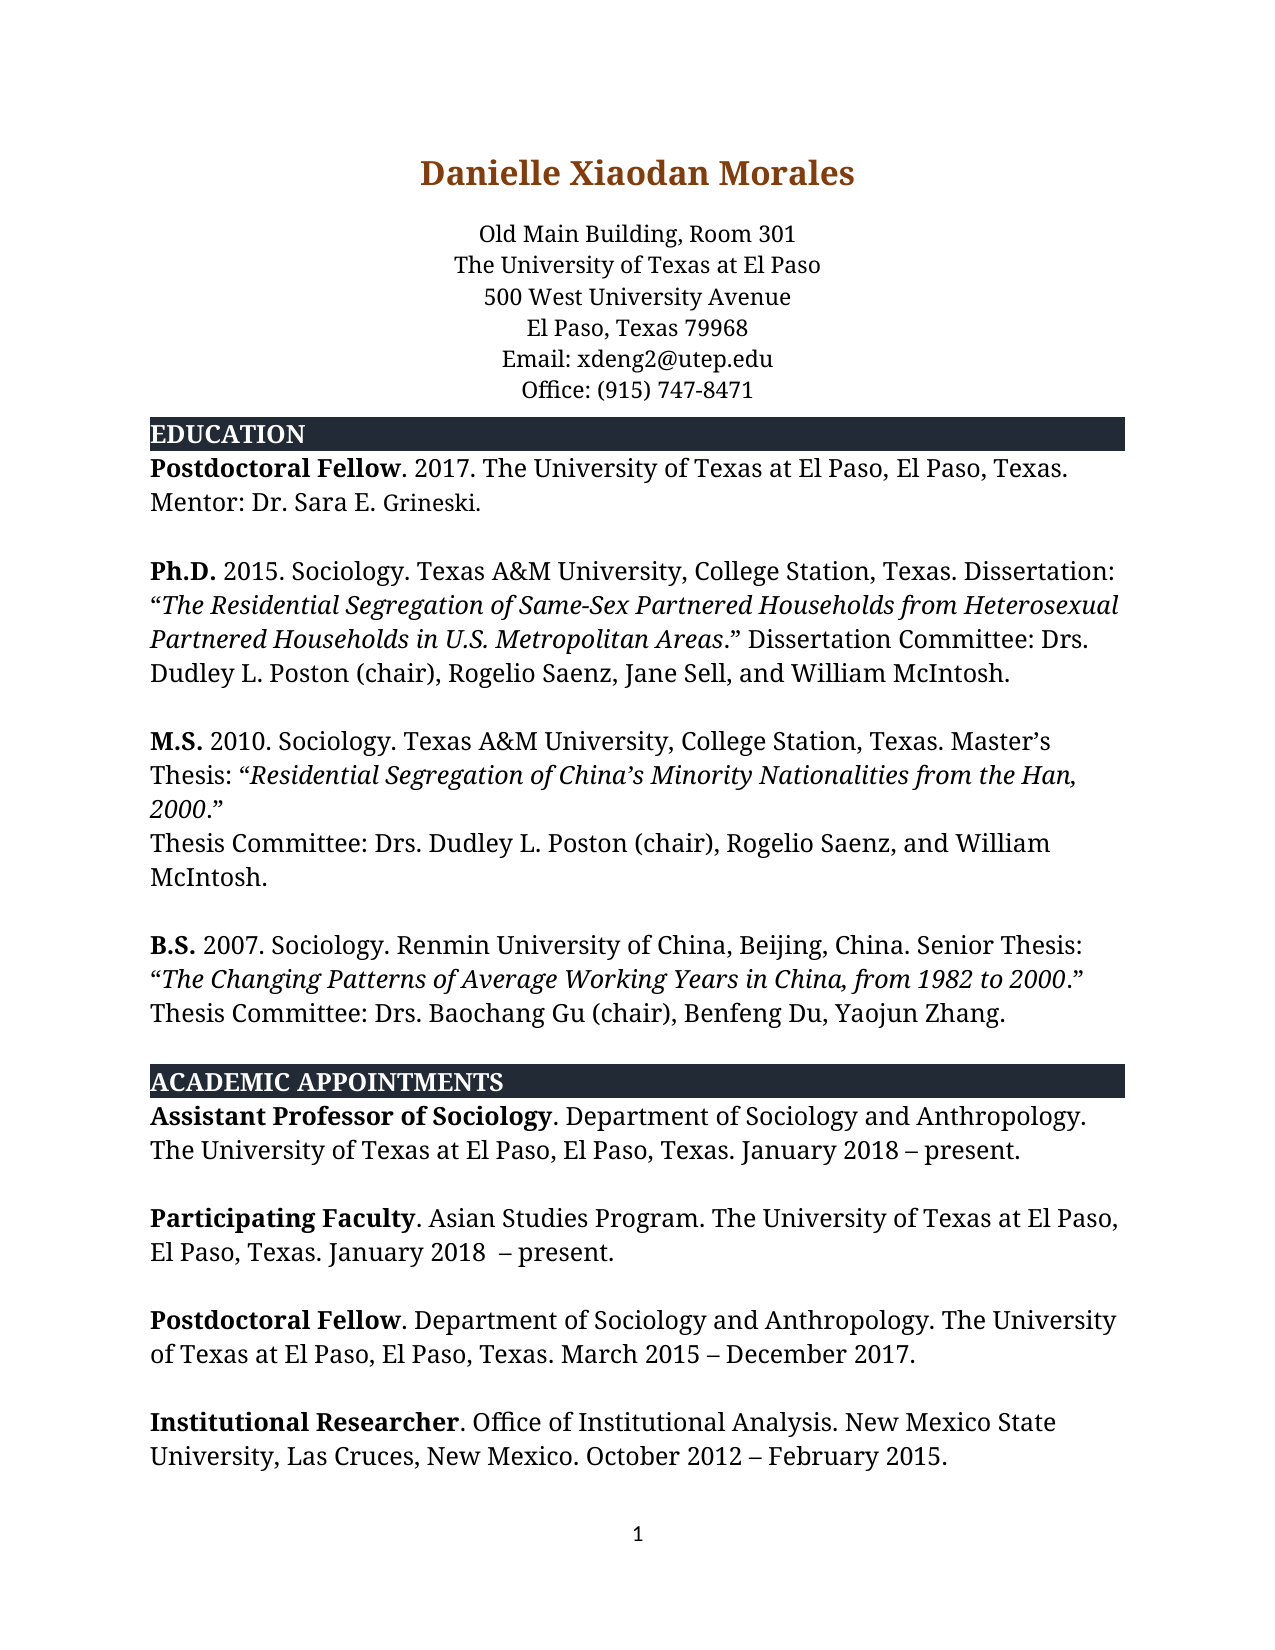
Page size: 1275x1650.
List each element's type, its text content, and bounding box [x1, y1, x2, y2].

text Danielle Xiaodan Morales [150, 150, 1125, 195]
text ACADEMIC APPOINTMENTS [150, 1064, 1125, 1098]
text M.S. 2010. Sociology. Texas A&M University, College Station, Texas. Master’s Thesis: “Residential Segregation of China’s Minority Nationalities from the Han, 2000.” [150, 723, 1125, 826]
text Old Main Building, Room 301 [150, 218, 1125, 249]
text Institutional Researcher. Office of Institutional Analysis. New Mexico State University, Las Cruces, New Mexico. October 2012 – February 2015. [150, 1405, 1125, 1473]
text Participating Faculty. Asian Studies Program. The University of Texas at El Paso, El Paso, Texas. January 2018 – present. [150, 1200, 1125, 1268]
text Postdoctoral Fellow. Department of Sociology and Anthropology. The University of Texas at El Paso, El Paso, Texas. March 2015 – December 2017. [150, 1303, 1125, 1371]
text Postdoctoral Fellow. 2017. The University of Texas at El Paso, El Paso, Texas. Mentor: Dr. Sara E. Grineski. [150, 451, 1125, 519]
text EDUCATION [150, 417, 1125, 451]
text Office: (915) 747-8471 [150, 374, 1125, 406]
text El Paso, Texas 79968 [150, 312, 1125, 343]
text The University of Texas at El Paso [150, 249, 1125, 281]
text Email: xdeng2@utep.edu [150, 343, 1125, 374]
text B.S. 2007. Sociology. Renmin University of China, Beijing, China. Senior Thesis: “The Changing Patterns of Average Working Years in China, from 1982 to 2000.” Thesis Committee: Drs. Baochang Gu (chair), Benfeng Du, Yaojun Zhang. [150, 928, 1125, 1030]
text Ph.D. 2015. Sociology. Texas A&M University, College Station, Texas. Dissertation: “The Residential Segregation of Same-Sex Partnered Households from Heterosexual Partnered Households in U.S. Metropolitan Areas.” Dissertation Committee: Drs. Dudley L. Poston (chair), Rogelio Saenz, Jane Sell, and William McIntosh. [150, 553, 1125, 689]
text Thesis Committee: Drs. Dudley L. Poston (chair), Rogelio Saenz, and William McIntosh. [150, 826, 1125, 894]
text 500 West University Avenue [150, 281, 1125, 312]
text Assistant Professor of Sociology. Department of Sociology and Anthropology. The University of Texas at El Paso, El Paso, Texas. January 2018 – present. [150, 1098, 1125, 1166]
